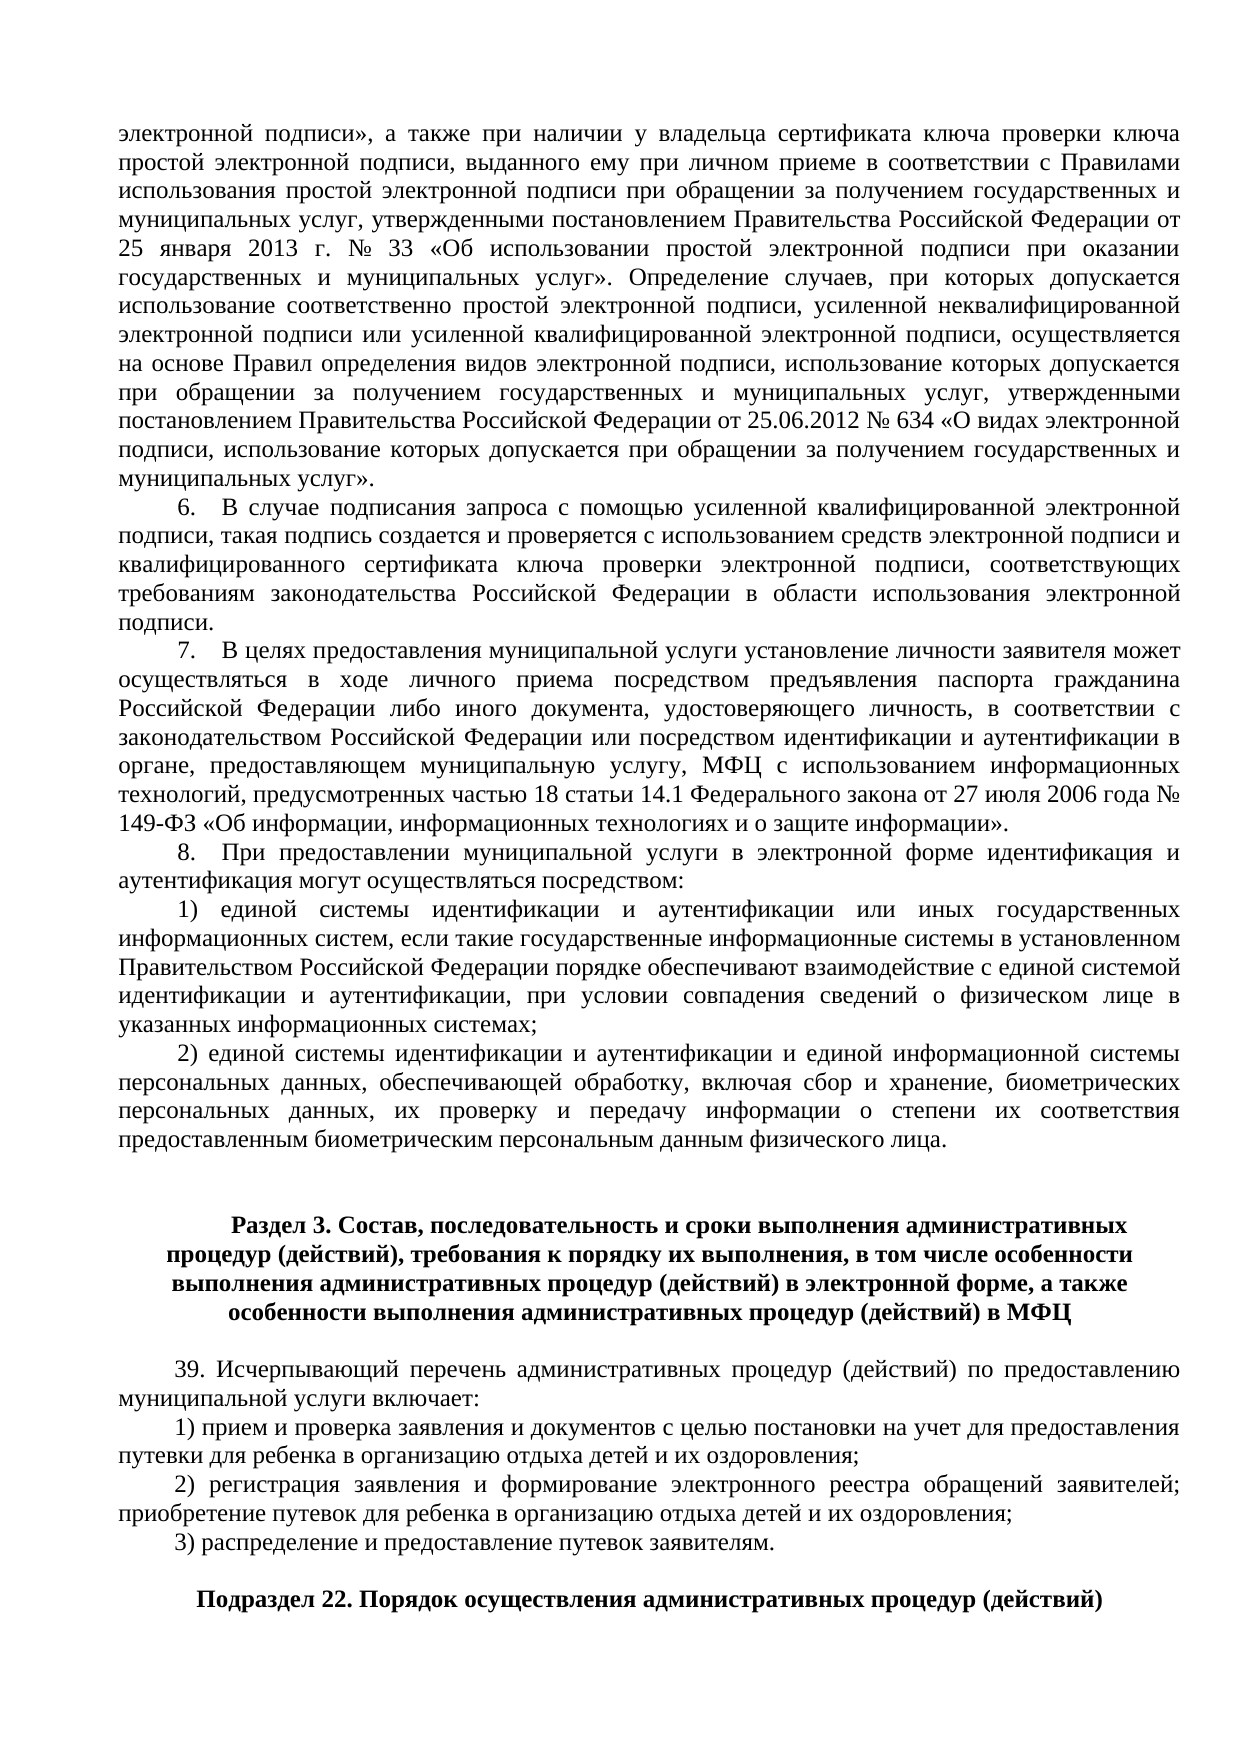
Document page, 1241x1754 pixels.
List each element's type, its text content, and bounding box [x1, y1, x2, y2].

text 3) распределение и предоставление путевок заявителям. [118, 1527, 1181, 1556]
text Раздел 3. Состав, последовательность и сроки выполнения административных процедур (действий), требования к порядку их выполнения, в том числе особенности выполнения административных процедур (действий) в электронной форме, а также особенности выполнения административных процедур (действий) в МФЦ [118, 1211, 1181, 1326]
text Подраздел 22. Порядок осуществления административных процедур (действий) [118, 1584, 1181, 1613]
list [118, 118, 1181, 492]
list В случае подписания запроса с помощью усиленной квалифицированной электронной подписи, такая подпись создается и проверяется с использованием средств электронной подписи и квалифицированного сертификата ключа проверки электронной подписи, соответствующих требованиям законодательства Российской Федерации в области использования электронной подписи. [118, 492, 1181, 636]
list При предоставлении муниципальной услуги в электронной форме идентификация и аутентификация могут осуществляться посредством: [118, 837, 1181, 894]
text 1) прием и проверка заявления и документов с целью постановки на учет для предоставления путевки для ребенка в организацию отдыха детей и их оздоровления; [118, 1412, 1181, 1469]
text 2) единой системы идентификации и аутентификации и единой информационной системы персональных данных, обеспечивающей обработку, включая сбор и хранение, биометрических персональных данных, их проверку и передачу информации о степени их соответствия предоставленным биометрическим персональным данным физического лица. [118, 1038, 1181, 1153]
text 39. Исчерпывающий перечень административных процедур (действий) по предоставлению муниципальной услуги включает: [118, 1354, 1181, 1412]
list В целях предоставления муниципальной услуги установление личности заявителя может осуществляться в ходе личного приема посредством предъявления паспорта гражданина Российской Федерации либо иного документа, удостоверяющего личность, в соответствии с законодательством Российской Федерации или посредством идентификации и аутентификации в органе, предоставляющем муниципальную услугу, МФЦ с использованием информационных технологий, предусмотренных частью 18 статьи 14.1 Федерального закона от 27 июля 2006 года № 149-ФЗ «Об информации, информационных технологиях и о защите информации». [118, 636, 1181, 837]
text 1) единой системы идентификации и аутентификации или иных государственных информационных систем, если такие государственные информационные системы в установленном Правительством Российской Федерации порядке обеспечивают взаимодействие с единой системой идентификации и аутентификации, при условии совпадения сведений о физическом лице в указанных информационных системах; [118, 894, 1181, 1038]
text 2) регистрация заявления и формирование электронного реестра обращений заявителей; приобретение путевок для ребенка в организацию отдыха детей и их оздоровления; [118, 1469, 1181, 1527]
